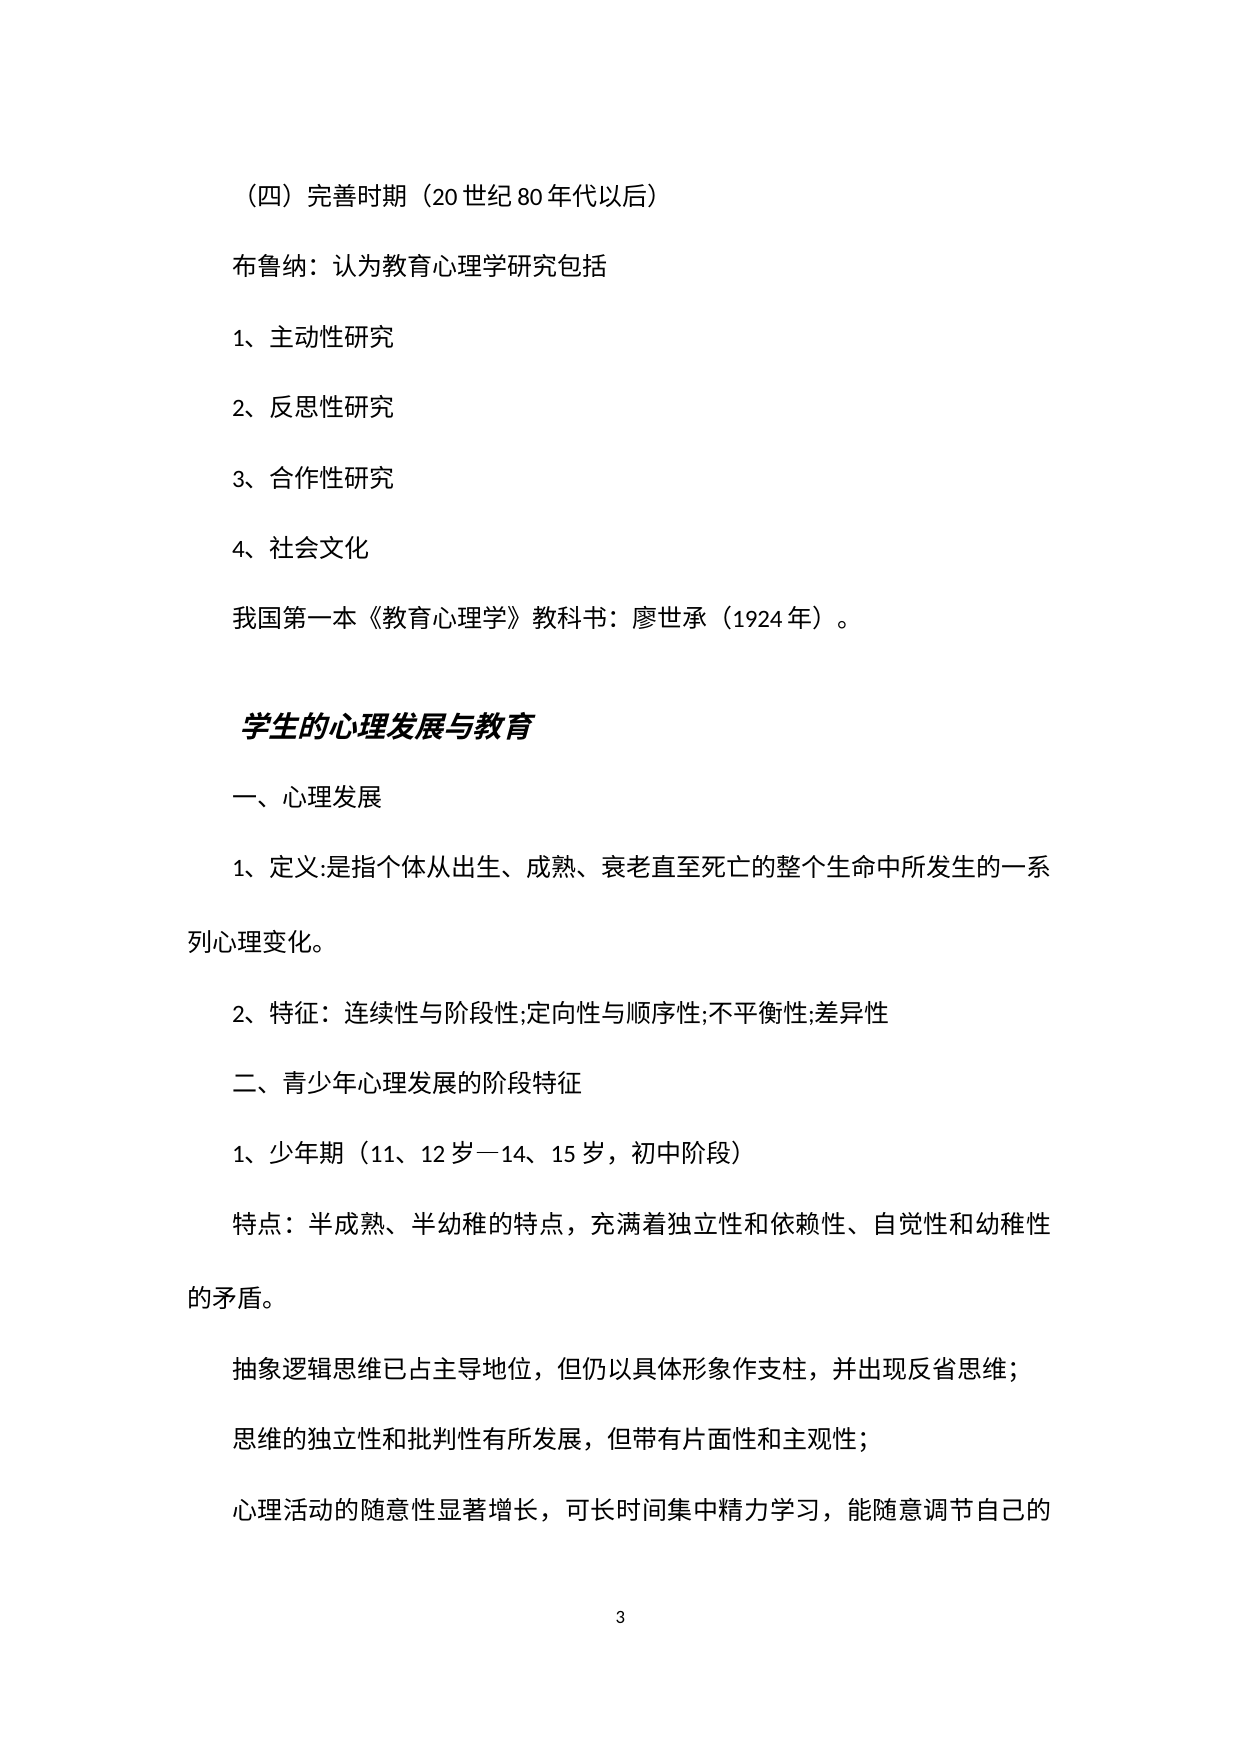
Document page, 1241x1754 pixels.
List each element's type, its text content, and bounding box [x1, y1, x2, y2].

text 2、特征：连续性与阶段性;定向性与顺序性;不平衡性;差异性 [187, 979, 1053, 1044]
text 1、定义:是指个体从出生、成熟、衰老直至死亡的整个生命中所发生的一系列心理变化。 [187, 833, 1053, 973]
text 3、合作性研究 [187, 444, 1053, 509]
text 1、少年期（11、12岁—14、15岁，初中阶段） [187, 1119, 1053, 1184]
text 布鲁纳：认为教育心理学研究包括 [187, 232, 1053, 297]
text 1、主动性研究 [187, 303, 1053, 368]
text 二、青少年心理发展的阶段特征 [187, 1049, 1053, 1114]
text 学生的心理发展与教育 [187, 692, 1053, 757]
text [187, 1476, 1053, 1541]
text （四）完善时期（20世纪80年代以后） [187, 162, 1053, 227]
text 2、反思性研究 [187, 373, 1053, 438]
text 特点：半成熟、半幼稚的特点，充满着独立性和依赖性、自觉性和幼稚性的矛盾。 [187, 1190, 1053, 1329]
text 思维的独立性和批判性有所发展，但带有片面性和主观性； [187, 1405, 1053, 1470]
text 我国第一本《教育心理学》教科书：廖世承（1924年）。 [187, 584, 1053, 649]
text 一、心理发展 [187, 763, 1053, 828]
text 抽象逻辑思维已占主导地位，但仍以具体形象作支柱，并出现反省思维； [187, 1335, 1053, 1400]
text 4、社会文化 [187, 514, 1053, 579]
